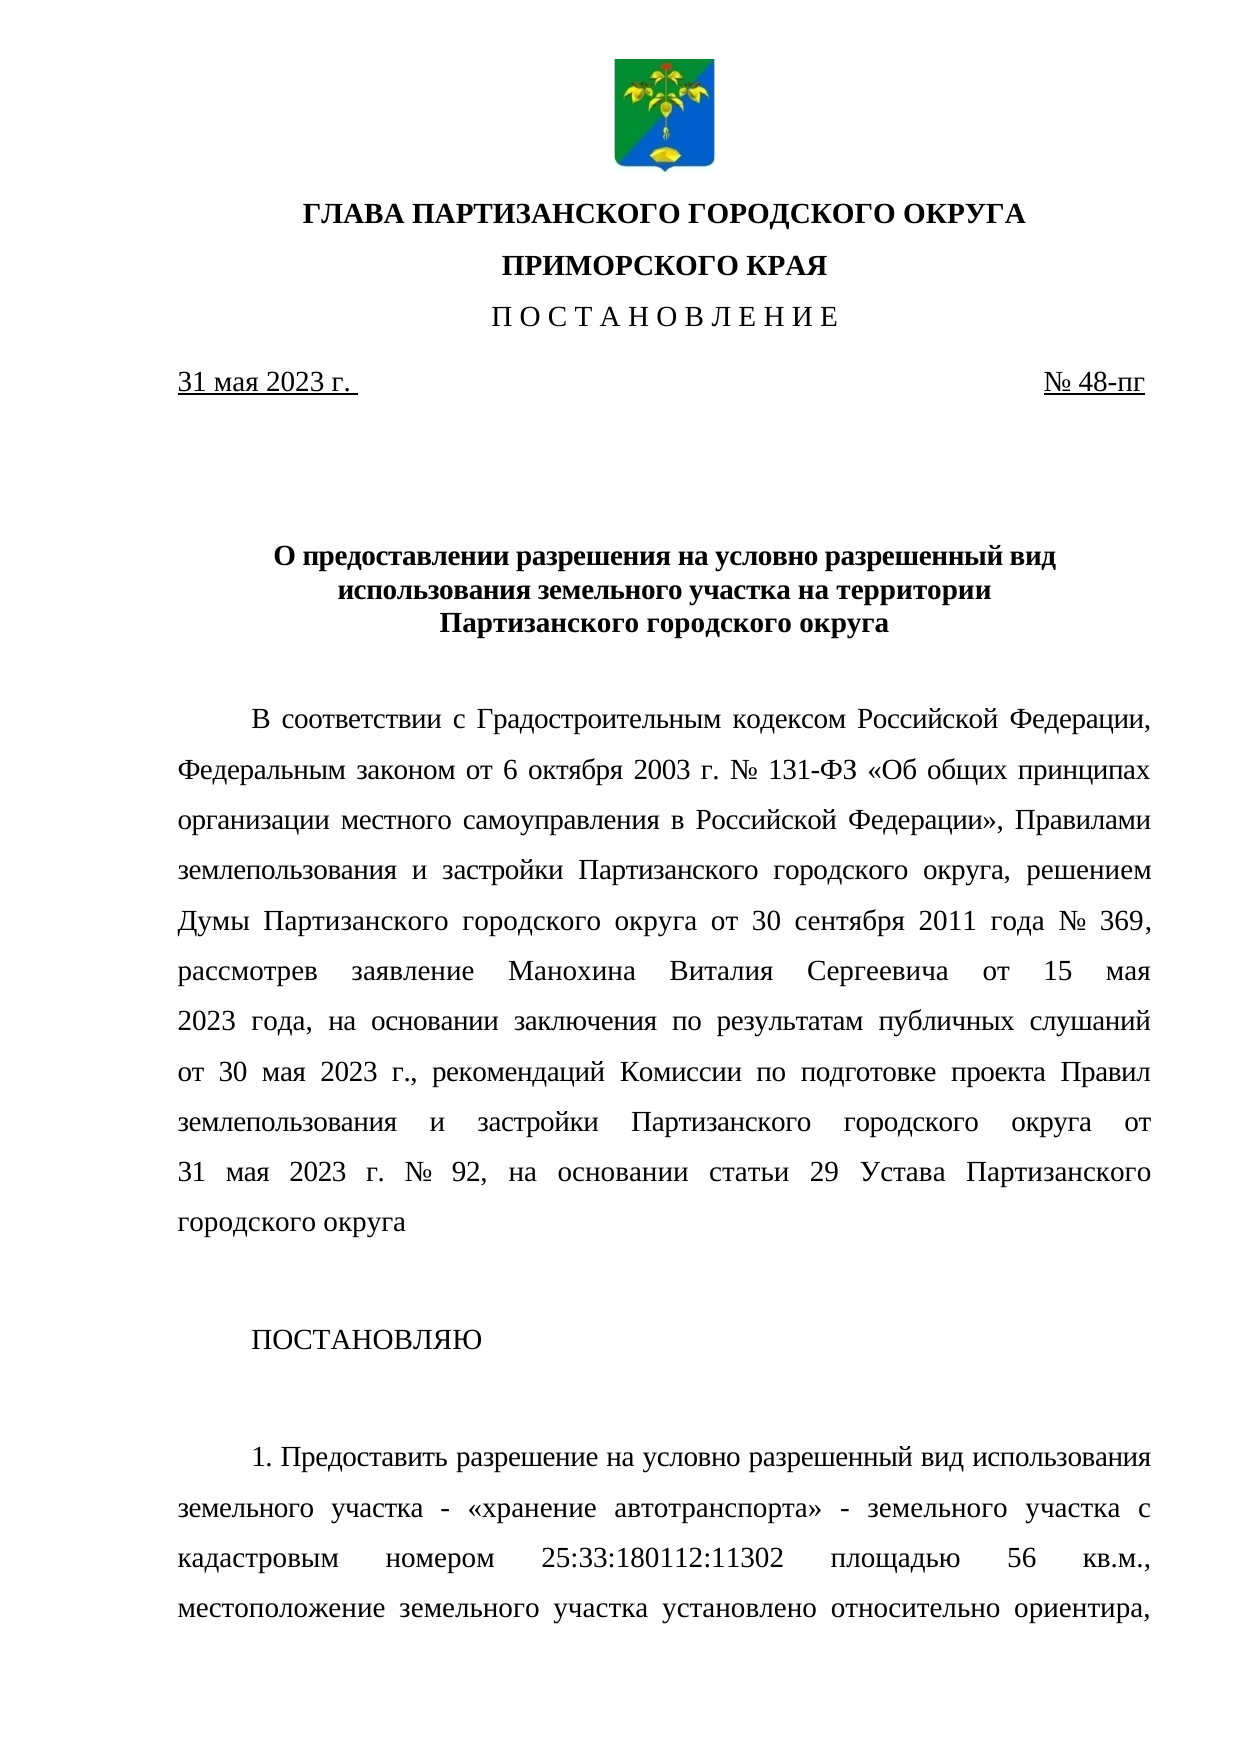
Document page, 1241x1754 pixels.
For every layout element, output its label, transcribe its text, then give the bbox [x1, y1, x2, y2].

text 31 мая 2023 г. № 48-пг [177, 364, 1152, 398]
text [177, 1439, 1152, 1624]
text ГЛАВА ПАРТИЗАНСКОГО ГОРОДСКОГО ОКРУГА [177, 197, 1152, 230]
text В соответствии с Градостроительным кодексом Российской Федерации, Федеральным законом от 6 октября 2003 г. № 131-ФЗ «Об общих принципах организации местного самоуправления в Российской Федерации», Правилами землепользования и застройки Партизанского городского округа, решением Думы Партизанского городского округа от 30 сентября 2011 года № 369, рассмотрев заявление Манохина Виталия Сергеевича от 15 мая 2023 года, на основании заключения по результатам публичных слушаний от 30 мая 2023 г., рекомендаций Комиссии по подготовке проекта Правил землепользования и застройки Партизанского городского округа от 31 мая 2023 г. № 92, на основании статьи 29 Устава Партизанского городского округа [177, 701, 1152, 1238]
text ПРИМОРСКОГО КРАЯ [177, 248, 1152, 281]
text О предоставлении разрешения на условно разрешенный вид использования земельного участка на территории [177, 538, 1152, 606]
picture [614, 59, 715, 172]
text Партизанского городского округа [177, 606, 1152, 639]
subtitle П О С Т А Н О В Л Е Н И Е [177, 299, 1152, 332]
text ПОСТАНОВЛЯЮ [177, 1322, 1152, 1356]
